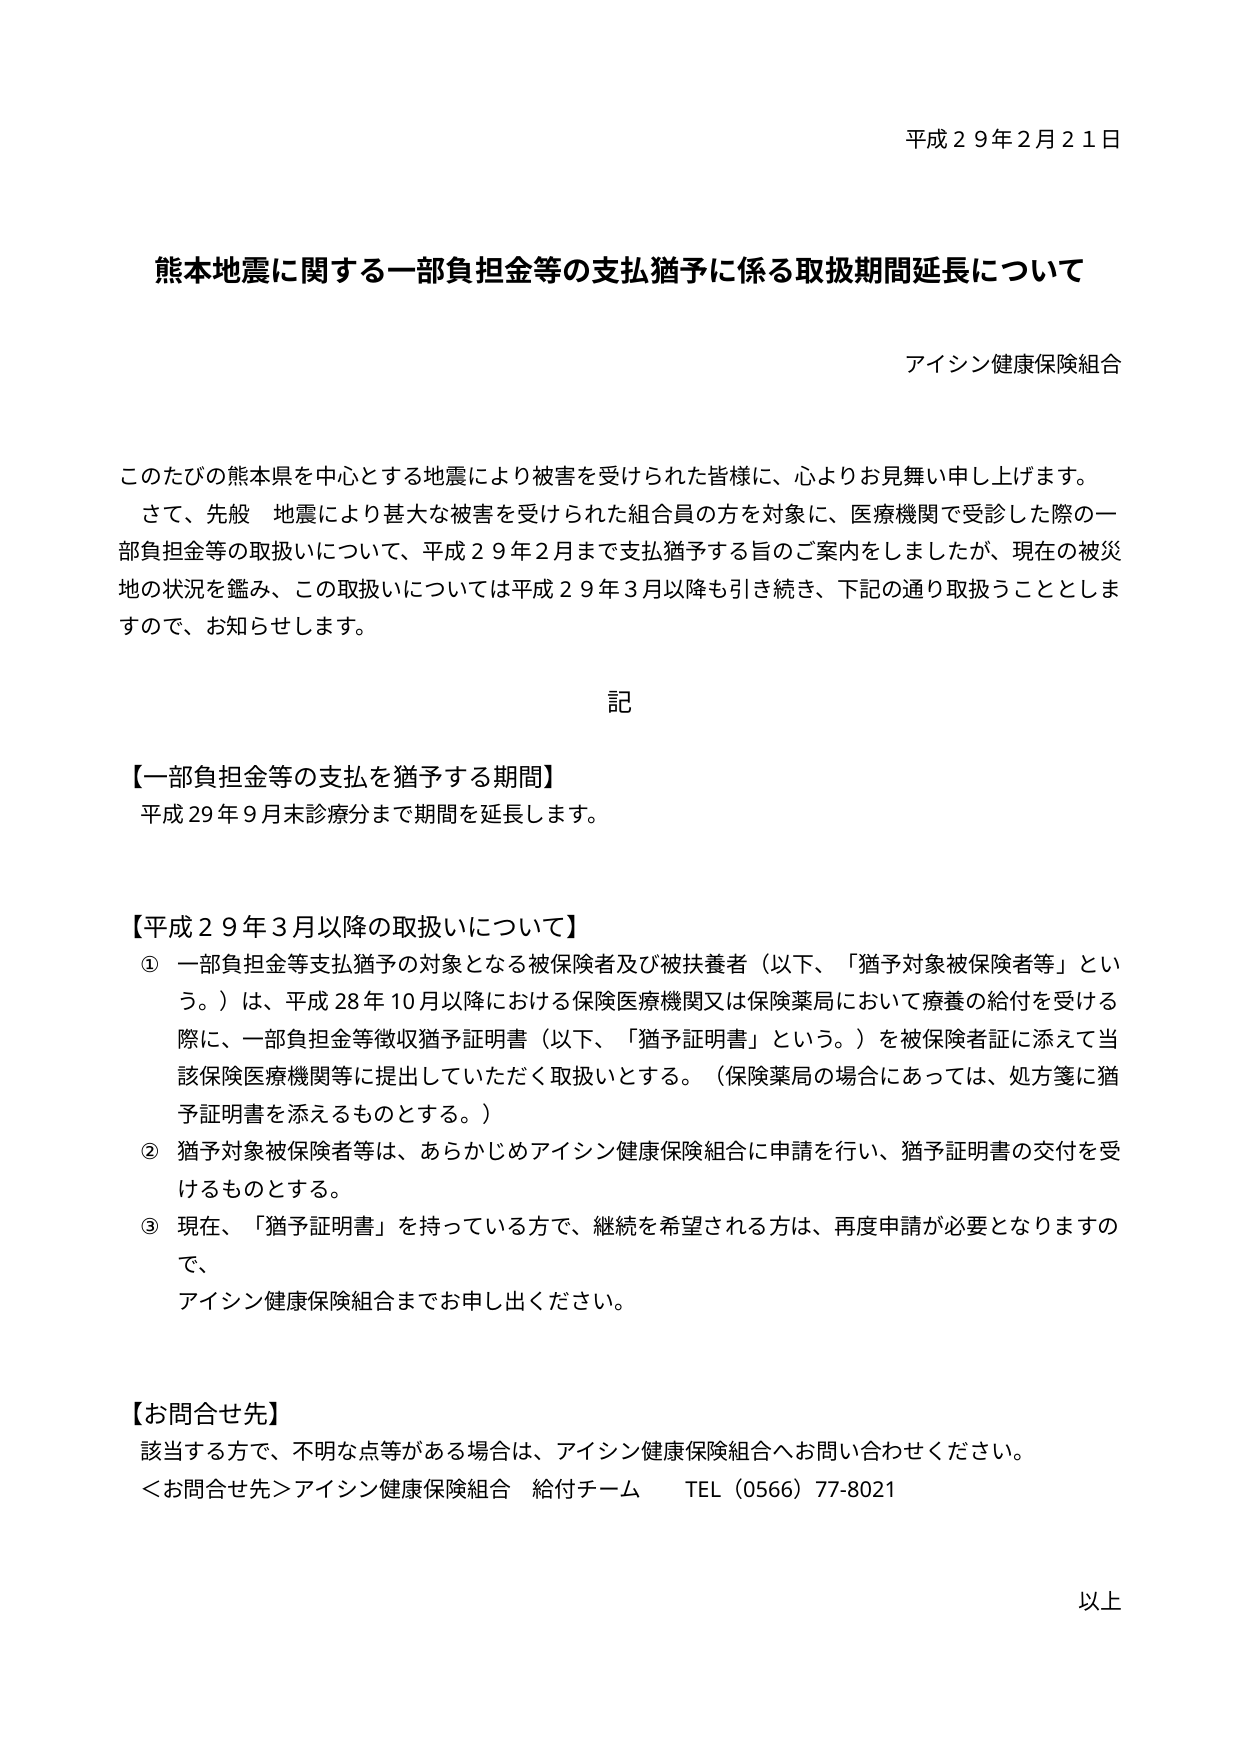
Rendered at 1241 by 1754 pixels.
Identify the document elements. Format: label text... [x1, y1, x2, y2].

list 現在、「猶予証明書」を持っている方で、継続を希望される方は、再度申請が必要となりますので、 [140, 1206, 1122, 1281]
text 熊本地震に関する一部負担金等の支払猶予に係る取扱期間延長について [118, 231, 1122, 306]
text さて、先般 地震により甚大な被害を受けられた組合員の方を対象に、医療機関で受診した際の一部負担金等の取扱いについて、平成2９年２月まで支払猶予する旨のご案内をしましたが、現在の被災地の状況を鑑み、この取扱いについては平成2９年３月以降も引き続き、下記の通り取扱うこととしますので、お知らせします。 [118, 494, 1122, 644]
text 以上 [118, 1581, 1122, 1619]
list 一部負担金等支払猶予の対象となる被保険者及び被扶養者（以下、「猶予対象被保険者等」という。）は、平成28年10月以降における保険医療機関又は保険薬局において療養の給付を受ける際に、一部負担金等徴収猶予証明書（以下、「猶予証明書」という。）を被保険者証に添えて当該保険医療機関等に提出していただく取扱いとする。（保険薬局の場合にあっては、処方箋に猶予証明書を添えるものとする。） [140, 944, 1122, 1131]
text アイシン健康保険組合 [118, 344, 1122, 381]
text 平成29年９月末診療分まで期間を延長します。 [118, 794, 1122, 831]
text ＜お問合せ先＞アイシン健康保険組合 給付チーム TEL（0566）77-8021 [118, 1469, 1122, 1506]
text 【一部負担金等の支払を猶予する期間】 [118, 756, 1122, 794]
text 記 [118, 681, 1122, 719]
list アイシン健康保険組合までお申し出ください。 [177, 1281, 1122, 1319]
text 【平成2９年３月以降の取扱いについて】 [118, 906, 1122, 944]
text 該当する方で、不明な点等がある場合は、アイシン健康保険組合へお問い合わせください。 [118, 1431, 1122, 1469]
text 【お問合せ先】 [118, 1394, 1122, 1431]
text 平成2９年２月2１日 [118, 119, 1122, 156]
text このたびの熊本県を中心とする地震により被害を受けられた皆様に、心よりお見舞い申し上げます。 [118, 456, 1122, 494]
list 猶予対象被保険者等は、あらかじめアイシン健康保険組合に申請を行い、猶予証明書の交付を受けるものとする。 [140, 1131, 1122, 1206]
